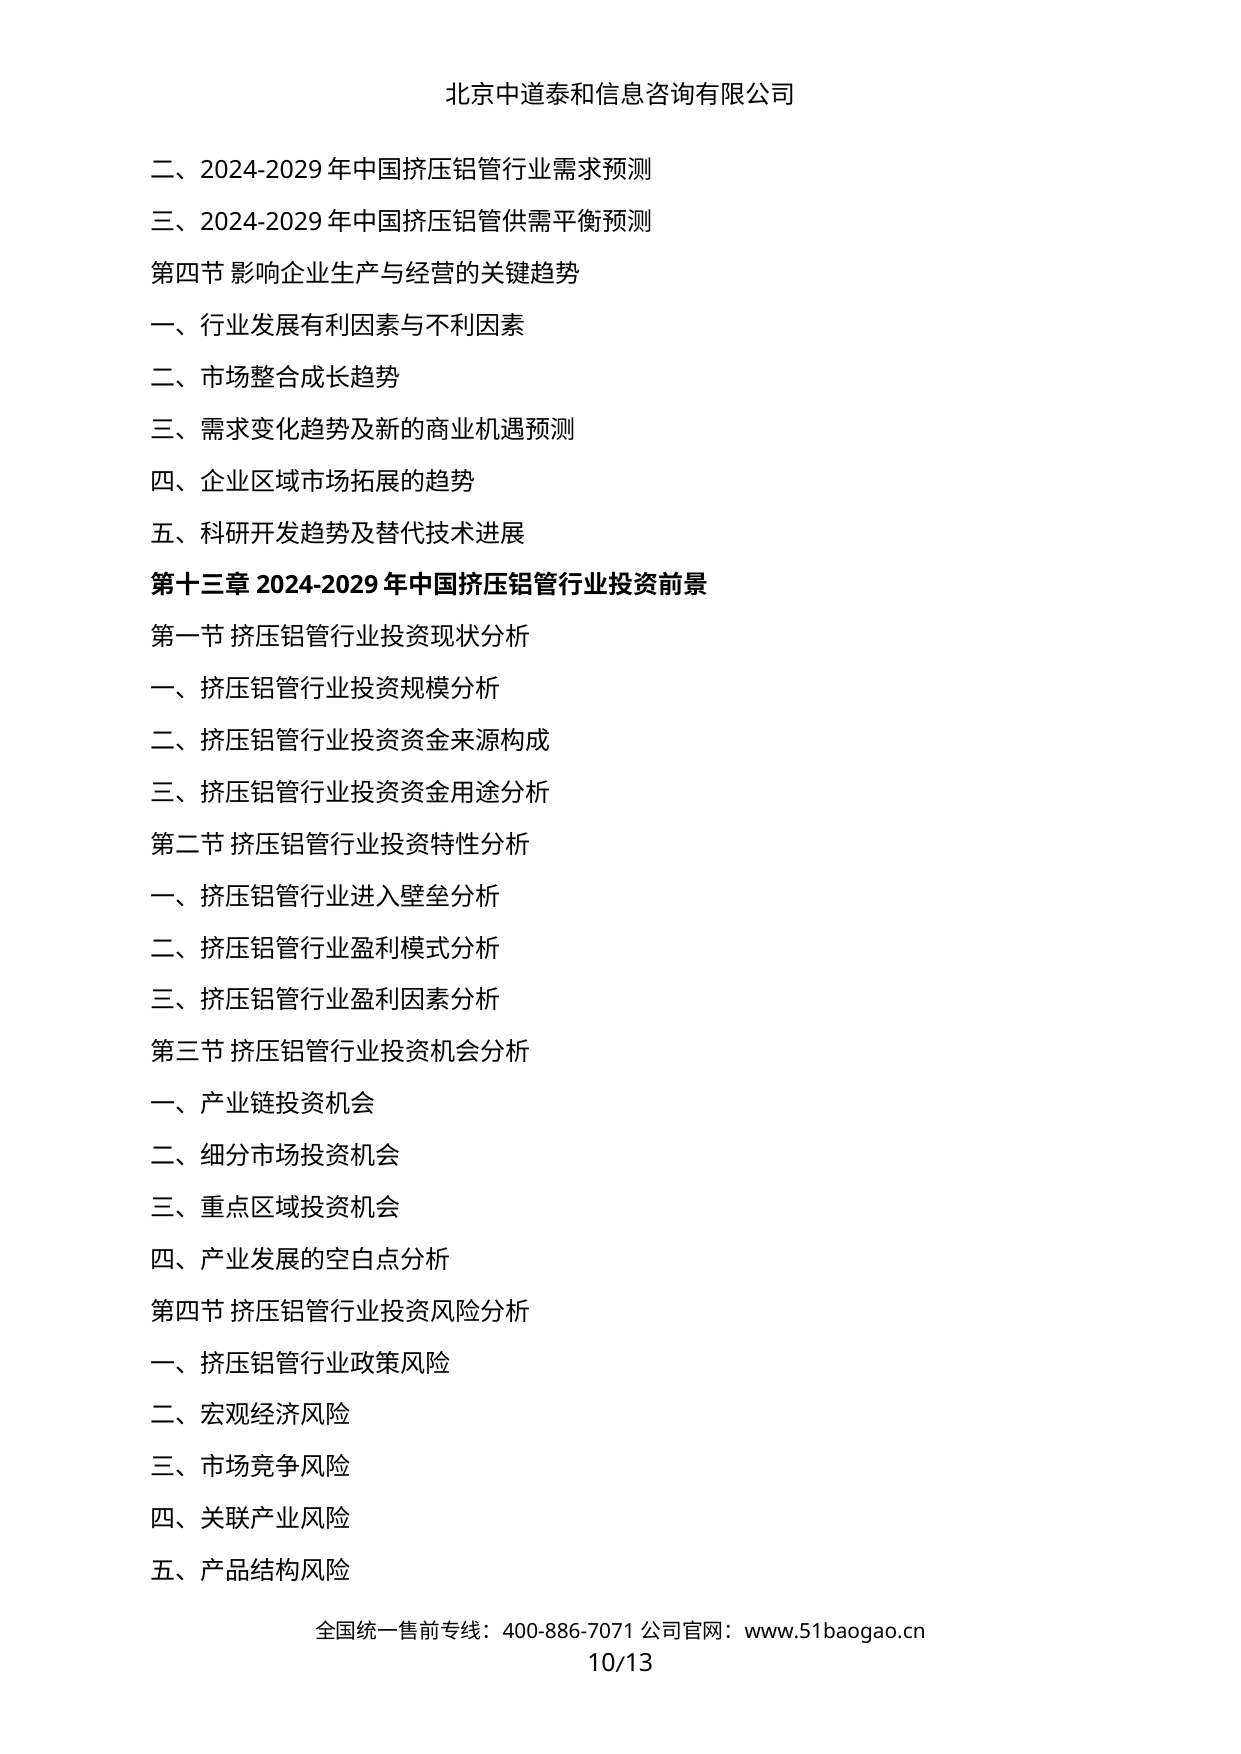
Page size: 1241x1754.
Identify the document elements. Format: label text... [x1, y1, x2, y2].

text 第四节 挤压铝管行业投资风险分析 [150, 1291, 1090, 1327]
text 三、重点区域投资机会 [150, 1187, 1090, 1224]
text 二、挤压铝管行业盈利模式分析 [150, 928, 1090, 964]
text 一、挤压铝管行业政策风险 [150, 1343, 1090, 1379]
text 第一节 挤压铝管行业投资现状分析 [150, 617, 1090, 653]
text 第二节 挤压铝管行业投资特性分析 [150, 824, 1090, 861]
text 三、市场竞争风险 [150, 1447, 1090, 1483]
text 二、挤压铝管行业投资资金来源构成 [150, 721, 1090, 757]
text 四、关联产业风险 [150, 1499, 1090, 1535]
text 一、挤压铝管行业进入壁垒分析 [150, 876, 1090, 912]
text 第四节 影响企业生产与经营的关键趋势 [150, 254, 1090, 290]
text 一、行业发展有利因素与不利因素 [150, 306, 1090, 342]
text 五、产品结构风险 [150, 1551, 1090, 1587]
text 第十三章 2024-2029年中国挤压铝管行业投资前景 [150, 565, 1090, 601]
text 一、挤压铝管行业投资规模分析 [150, 669, 1090, 705]
text 二、市场整合成长趋势 [150, 357, 1090, 394]
text 一、产业链投资机会 [150, 1084, 1090, 1120]
text 第三节 挤压铝管行业投资机会分析 [150, 1032, 1090, 1068]
text 三、挤压铝管行业投资资金用途分析 [150, 772, 1090, 809]
text 四、产业发展的空白点分析 [150, 1239, 1090, 1276]
text 五、科研开发趋势及替代技术进展 [150, 513, 1090, 549]
text 四、企业区域市场拓展的趋势 [150, 461, 1090, 497]
text 三、挤压铝管行业盈利因素分析 [150, 980, 1090, 1016]
text 二、宏观经济风险 [150, 1395, 1090, 1431]
text 二、细分市场投资机会 [150, 1136, 1090, 1172]
text 三、需求变化趋势及新的商业机遇预测 [150, 409, 1090, 446]
text 三、2024-2029年中国挤压铝管供需平衡预测 [150, 202, 1090, 238]
text 二、2024-2029年中国挤压铝管行业需求预测 [150, 150, 1090, 186]
